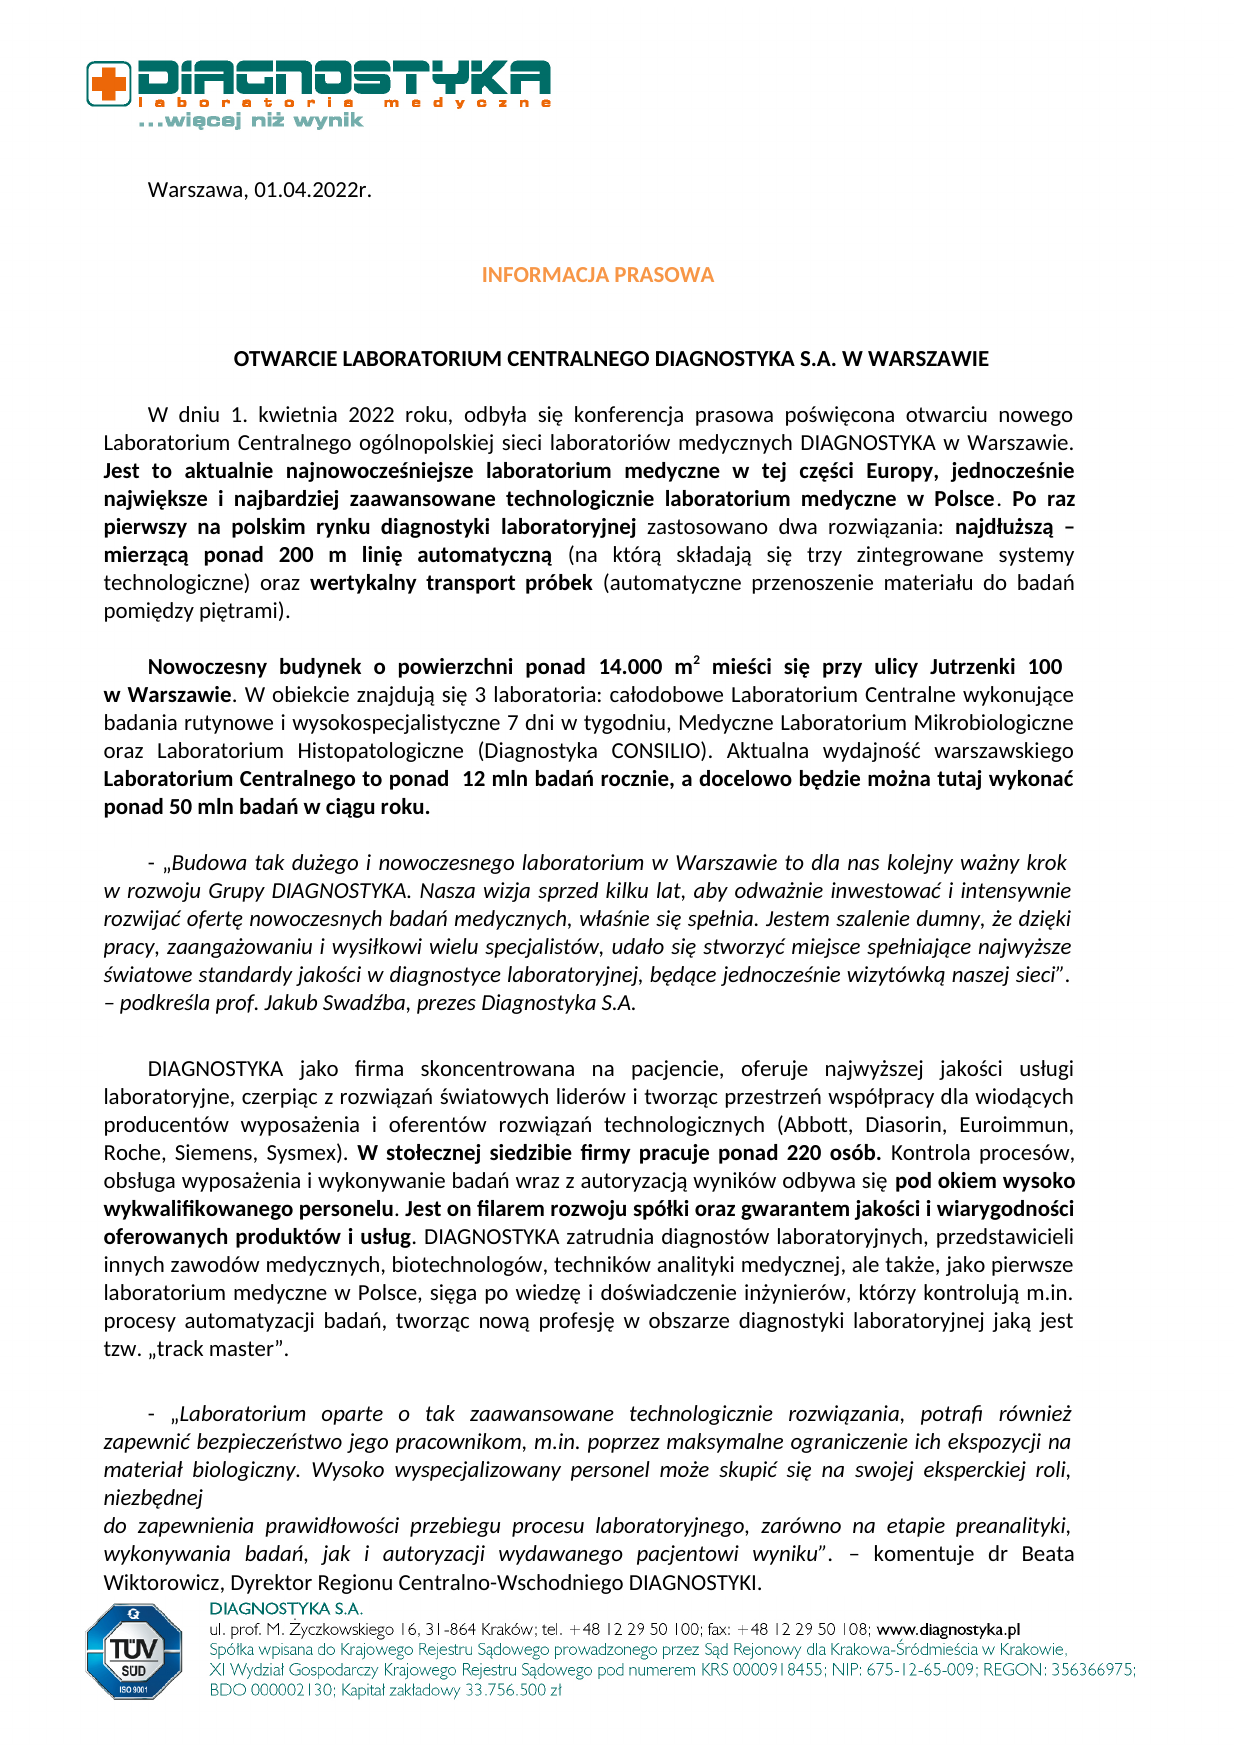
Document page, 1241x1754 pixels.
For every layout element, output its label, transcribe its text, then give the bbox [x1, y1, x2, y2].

text Warszawa, 01.04.2022r. [103, 176, 1076, 204]
text INFORMACJA PRASOWA [148, 260, 1093, 288]
text - „Laboratorium oparte o tak zaawansowane technologicznie rozwiązania, potrafi również zapewnić bezpieczeństwo jego pracownikom, m.in. poprzez maksymalne ograniczenie ich ekspozycji na materiał biologiczny. Wysoko wyspecjalizowany personel może skupić się na swojej eksperckiej roli, niezbędnej do zapewnienia prawidłowości przebiegu procesu laboratoryjnego, zarówno na etapie preanalityki, wykonywania badań, jak i autoryzacji wydawanego pacjentowi wyniku”. – komentuje dr Beata Wiktorowicz, Dyrektor Regionu Centralno-Wschodniego DIAGNOSTYKI. [103, 1399, 1076, 1596]
text Nowoczesny budynek o powierzchni ponad 14.000 m2 mieści się przy ulicy Jutrzenki 100 w Warszawie. W obiekcie znajdują się 3 laboratoria: całodobowe Laboratorium Centralne wykonujące badania rutynowe i wysokospecjalistyczne 7 dni w tygodniu, Medyczne Laboratorium Mikrobiologiczne oraz Laboratorium Histopatologiczne (Diagnostyka CONSILIO). Aktualna wydajność warszawskiego Laboratorium Centralnego to ponad 12 mln badań rocznie, a docelowo będzie można tutaj wykonać ponad 50 mln badań w ciągu roku. [103, 652, 1076, 820]
text W dniu 1. kwietnia 2022 roku, odbyła się konferencja prasowa poświęcona otwarciu nowego Laboratorium Centralnego ogólnopolskiej sieci laboratoriów medycznych DIAGNOSTYKA w Warszawie. Jest to aktualnie najnowocześniejsze laboratorium medyczne w tej części Europy, jednocześnie największe i najbardziej zaawansowane technologicznie laboratorium medyczne w Polsce. Po raz pierwszy na polskim rynku diagnostyki laboratoryjnej zastosowano dwa rozwiązania: najdłuższą – mierzącą ponad 200 m linię automatyczną (na którą składają się trzy zintegrowane systemy technologiczne) oraz wertykalny transport próbek (automatyczne przenoszenie materiału do badań pomiędzy piętrami). [103, 400, 1076, 624]
picture [0, 7, 1235, 1745]
text OTWARCIE LABORATORIUM CENTRALNEGO DIAGNOSTYKA S.A. W WARSZAWIE [103, 344, 1076, 372]
text - „Budowa tak dużego i nowoczesnego laboratorium w Warszawie to dla nas kolejny ważny krok w rozwoju Grupy DIAGNOSTYKA. Nasza wizja sprzed kilku lat, aby odważnie inwestować i intensywnie rozwijać ofertę nowoczesnych badań medycznych, właśnie się spełnia. Jestem szalenie dumny, że dzięki pracy, zaangażowaniu i wysiłkowi wielu specjalistów, udało się stworzyć miejsce spełniające najwyższe światowe standardy jakości w diagnostyce laboratoryjnej, będące jednocześnie wizytówką naszej sieci”. – podkreśla prof. Jakub Swadźba, prezes Diagnostyka S.A. [103, 848, 1076, 1016]
text DIAGNOSTYKA jako firma skoncentrowana na pacjencie, oferuje najwyższej jakości usługi laboratoryjne, czerpiąc z rozwiązań światowych liderów i tworząc przestrzeń współpracy dla wiodących producentów wyposażenia i oferentów rozwiązań technologicznych (Abbott, Diasorin, Euroimmun, Roche, Siemens, Sysmex). W stołecznej siedzibie firmy pracuje ponad 220 osób. Kontrola procesów, obsługa wyposażenia i wykonywanie badań wraz z autoryzacją wyników odbywa się pod okiem wysoko wykwalifikowanego personelu. Jest on filarem rozwoju spółki oraz gwarantem jakości i wiarygodności oferowanych produktów i usług. DIAGNOSTYKA zatrudnia diagnostów laboratoryjnych, przedstawicieli innych zawodów medycznych, biotechnologów, techników analityki medycznej, ale także, jako pierwsze laboratorium medyczne w Polsce, sięga po wiedzę i doświadczenie inżynierów, którzy kontrolują m.in. procesy automatyzacji badań, tworząc nową profesję w obszarze diagnostyki laboratoryjnej jaką jest tzw. „track master”. [103, 1054, 1076, 1362]
